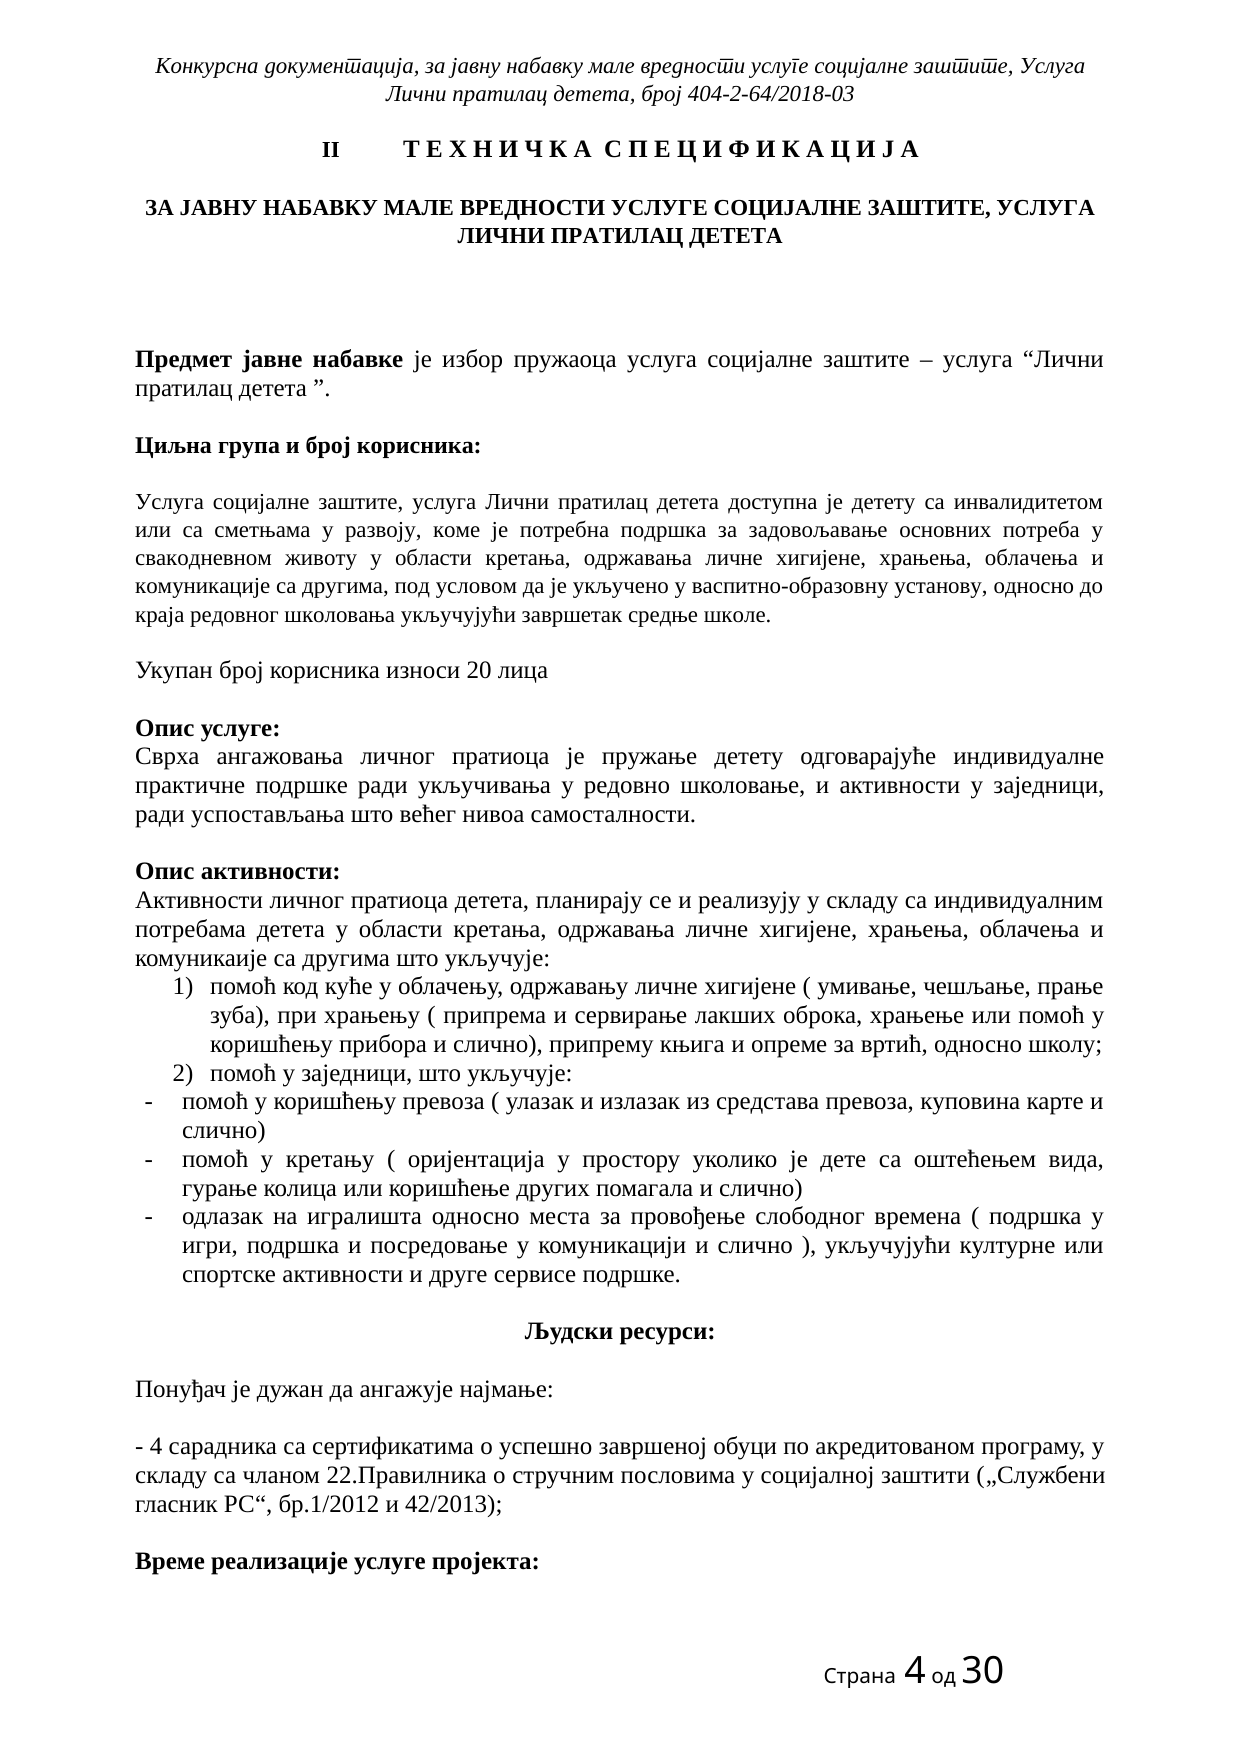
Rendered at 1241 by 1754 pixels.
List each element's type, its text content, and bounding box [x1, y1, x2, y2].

text Циљна група и број корисника: [135, 430, 1105, 458]
text Опис услуге: [135, 713, 1105, 741]
text - 4 сарадника са сертификатима о успешно завршеној обуци по акредитованом програму, у складу са чланом 22.Правилника о стручним пословима у социјалној заштити („Службени гласник РС“, бр.1/2012 и 42/2013); [135, 1431, 1105, 1518]
list помоћ у коришћењу превоза ( улазак и излазак из средстава превоза, куповина карте и слично) [144, 1086, 1105, 1144]
text Људски ресурси: [135, 1316, 1105, 1345]
text Време реализације услуге пројекта: [135, 1546, 1105, 1575]
list помоћ у заједници, што укључује: [172, 1058, 1105, 1086]
list одлазак на игралишта односно места за провођење слободног времена ( подршка у игри, подршка и посредовање у комуникацији и слично ), укључујући културне или спортске активности и друге сервисе подршке. [144, 1201, 1105, 1288]
text ЗА ЈАВНУ НАБАВКУ МАЛЕ ВРЕДНОСТИ УСЛУГЕ СОЦИЈАЛНЕ ЗАШТИТЕ, УСЛУГА ЛИЧНИ ПРАТИЛАЦ ДЕТЕТА [135, 192, 1105, 248]
text Предмет јавне набавке је избор пружаоца услуга социјалне заштите – услуга “Лични пратилац детета ”. [135, 344, 1105, 401]
list помоћ код куће у облачењу, одржавању личне хигијене ( умивање, чешљање, прање зуба), при храњењу ( припрема и сервирање лакших оброка, храњење или помоћ у коришћењу прибора и слично), припрему књига и опреме за вртић, односно школу; [172, 971, 1105, 1058]
text Активности личног пратиоца детета, планирају се и реализују у складу са индивидуалним потребама детета у области кретања, одржавања личне хигијене, храњења, облачења и комуникаије са другима што укључује: [135, 885, 1105, 971]
text Услуга социјалне заштите, услуга Лични пратилац детета доступна је детету са инвалидитетом или са сметњама у развоју, коме је потребна подршка за задовољавање основних потреба у свакодневном животу у области кретања, одржавања личне хигијене, храњења, облачења и комуникације са другима, под условом да је укључено у васпитно-образовну установу, односно до краја редовног школовања укључујући завршетак средње школе. [135, 486, 1105, 627]
text II T E Х Н И Ч К А С П Е Ц И Ф И К А Ц И Ј А [135, 134, 1105, 163]
text Опис активности: [135, 856, 1105, 885]
list помоћ у кретању ( оријентација у простору уколико је дете са оштећењем вида, гурање колица или коришћење других помагала и слично) [144, 1144, 1105, 1201]
text Понуђач је дужан да ангажује најмање: [135, 1374, 1105, 1403]
text Укупан број корисника износи 20 лица [135, 655, 1105, 684]
text Сврха ангажовања личног пратиоца је пружање детету одговарајуће индивидуалне практичне подршке ради укључивања у редовно школовање, и активности у заједници, ради успостављања што већег нивоа самосталности. [135, 741, 1105, 828]
